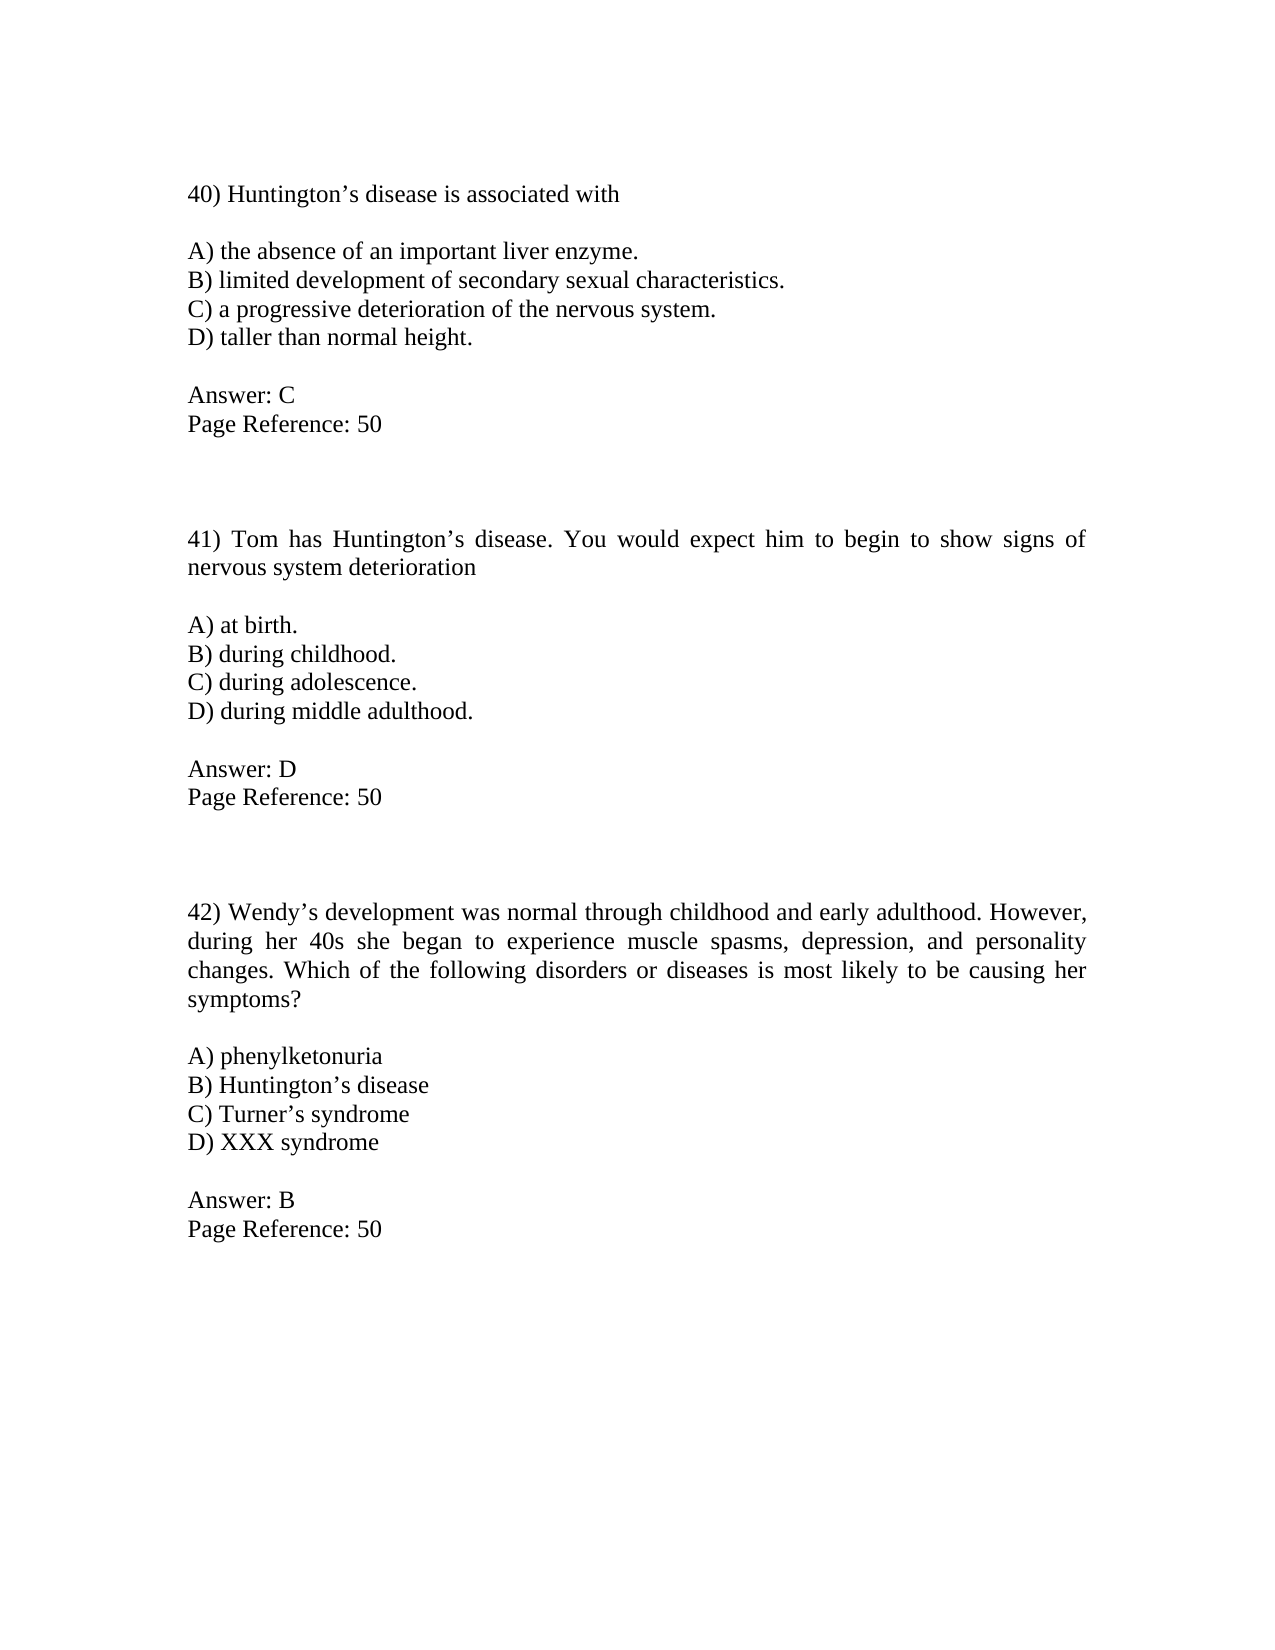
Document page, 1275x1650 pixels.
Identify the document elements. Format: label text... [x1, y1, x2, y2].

text b) Huntington’s disease [187, 1070, 1087, 1099]
text a) phenylketonuria [187, 1041, 1087, 1070]
text b) limited development of secondary sexual characteristics. [187, 265, 1087, 294]
text Page Reference: 50 [187, 782, 1087, 811]
text d) XXX syndrome [187, 1127, 1087, 1156]
text 42) Wendy’s development was normal through childhood and early adulthood. However, during her 40s she began to experience muscle spasms, depression, and personality changes. Which of the following disorders or diseases is most likely to be causing her symptoms? [187, 897, 1087, 1012]
text 40) Huntington’s disease is associated with [187, 179, 1087, 207]
text Page Reference: 50 [187, 409, 1087, 437]
text Answer: B [187, 1185, 1087, 1214]
text Answer: C [187, 380, 1087, 409]
text Answer: D [187, 754, 1087, 782]
text c) Turner’s syndrome [187, 1099, 1087, 1127]
text a) at birth. [187, 610, 1087, 639]
text a) the absence of an important liver enzyme. [187, 236, 1087, 265]
text d) during middle adulthood. [187, 696, 1087, 725]
text c) a progressive deterioration of the nervous system. [187, 294, 1087, 322]
text b) during childhood. [187, 639, 1087, 667]
text 41) Tom has Huntington’s disease. You would expect him to begin to show signs of nervous system deterioration [187, 524, 1087, 581]
text c) during adolescence. [187, 667, 1087, 696]
text Page Reference: 50 [187, 1214, 1087, 1242]
text d) taller than normal height. [187, 322, 1087, 351]
